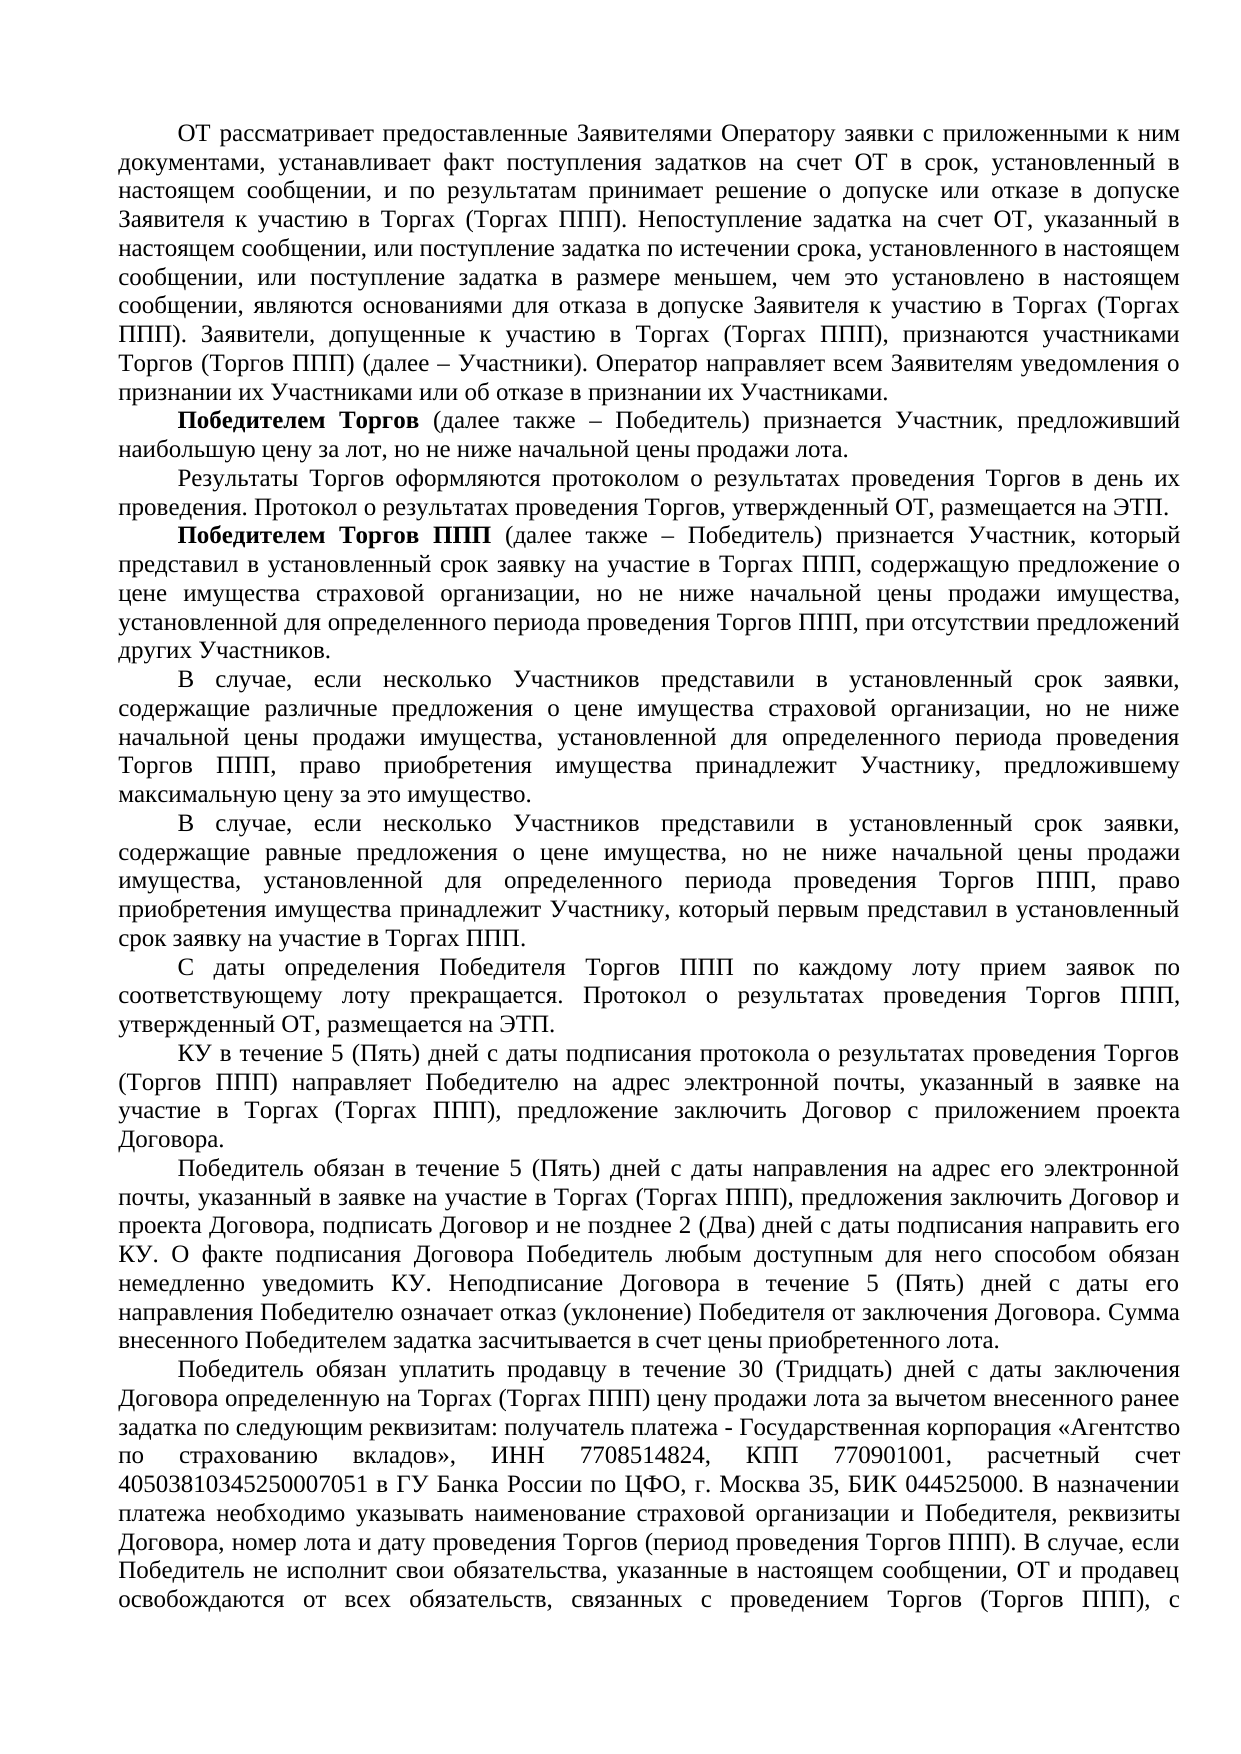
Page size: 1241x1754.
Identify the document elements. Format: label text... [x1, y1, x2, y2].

text В случае, если несколько Участников представили в установленный срок заявки, содержащие различные предложения о цене имущества страховой организации, но не ниже начальной цены продажи имущества, установленной для определенного периода проведения Торгов ППП, право приобретения имущества принадлежит Участнику, предложившему максимальную цену за это имущество. [118, 664, 1181, 808]
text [118, 1354, 1181, 1613]
text В случае, если несколько Участников представили в установленный срок заявки, содержащие равные предложения о цене имущества, но не ниже начальной цены продажи имущества, установленной для определенного периода проведения Торгов ППП, право приобретения имущества принадлежит Участнику, который первым представил в установленный срок заявку на участие в Торгах ППП. [118, 808, 1181, 952]
text С даты определения Победителя Торгов ППП по каждому лоту прием заявок по соответствующему лоту прекращается. Протокол о результатах проведения Торгов ППП, утвержденный ОТ, размещается на ЭТП. [118, 952, 1181, 1038]
text ОТ рассматривает предоставленные Заявителями Оператору заявки с приложенными к ним документами, устанавливает факт поступления задатков на счет ОТ в срок, установленный в настоящем сообщении, и по результатам принимает решение о допуске или отказе в допуске Заявителя к участию в Торгах (Торгах ППП). Непоступление задатка на счет ОТ, указанный в настоящем сообщении, или поступление задатка по истечении срока, установленного в настоящем сообщении, или поступление задатка в размере меньшем, чем это установлено в настоящем сообщении, являются основаниями для отказа в допуске Заявителя к участию в Торгах (Торгах ППП). Заявители, допущенные к участию в Торгах (Торгах ППП), признаются участниками Торгов (Торгов ППП) (далее – Участники). Оператор направляет всем Заявителям уведомления о признании их Участниками или об отказе в признании их Участниками. [118, 118, 1181, 406]
text Победитель обязан в течение 5 (Пять) дней с даты направления на адрес его электронной почты, указанный в заявке на участие в Торгах (Торгах ППП), предложения заключить Договор и проекта Договора, подписать Договор и не позднее 2 (Два) дней с даты подписания направить его КУ. О факте подписания Договора Победитель любым доступным для него способом обязан немедленно уведомить КУ. Неподписание Договора в течение 5 (Пять) дней с даты его направления Победителю означает отказ (уклонение) Победителя от заключения Договора. Сумма внесенного Победителем задатка засчитывается в счет цены приобретенного лота. [118, 1153, 1181, 1354]
text Результаты Торгов оформляются протоколом о результатах проведения Торгов в день их проведения. Протокол о результатах проведения Торгов, утвержденный ОТ, размещается на ЭТП. [118, 463, 1181, 521]
text Победителем Торгов ППП (далее также – Победитель) признается Участник, который представил в установленный срок заявку на участие в Торгах ППП, содержащую предложение о цене имущества страховой организации, но не ниже начальной цены продажи имущества, установленной для определенного периода проведения Торгов ППП, при отсутствии предложений других Участников. [118, 521, 1181, 664]
text Победителем Торгов (далее также – Победитель) признается Участник, предложивший наибольшую цену за лот, но не ниже начальной цены продажи лота. [118, 406, 1181, 463]
text КУ в течение 5 (Пять) дней с даты подписания протокола о результатах проведения Торгов (Торгов ППП) направляет Победителю на адрес электронной почты, указанный в заявке на участие в Торгах (Торгах ППП), предложение заключить Договор с приложением проекта Договора. [118, 1038, 1181, 1153]
